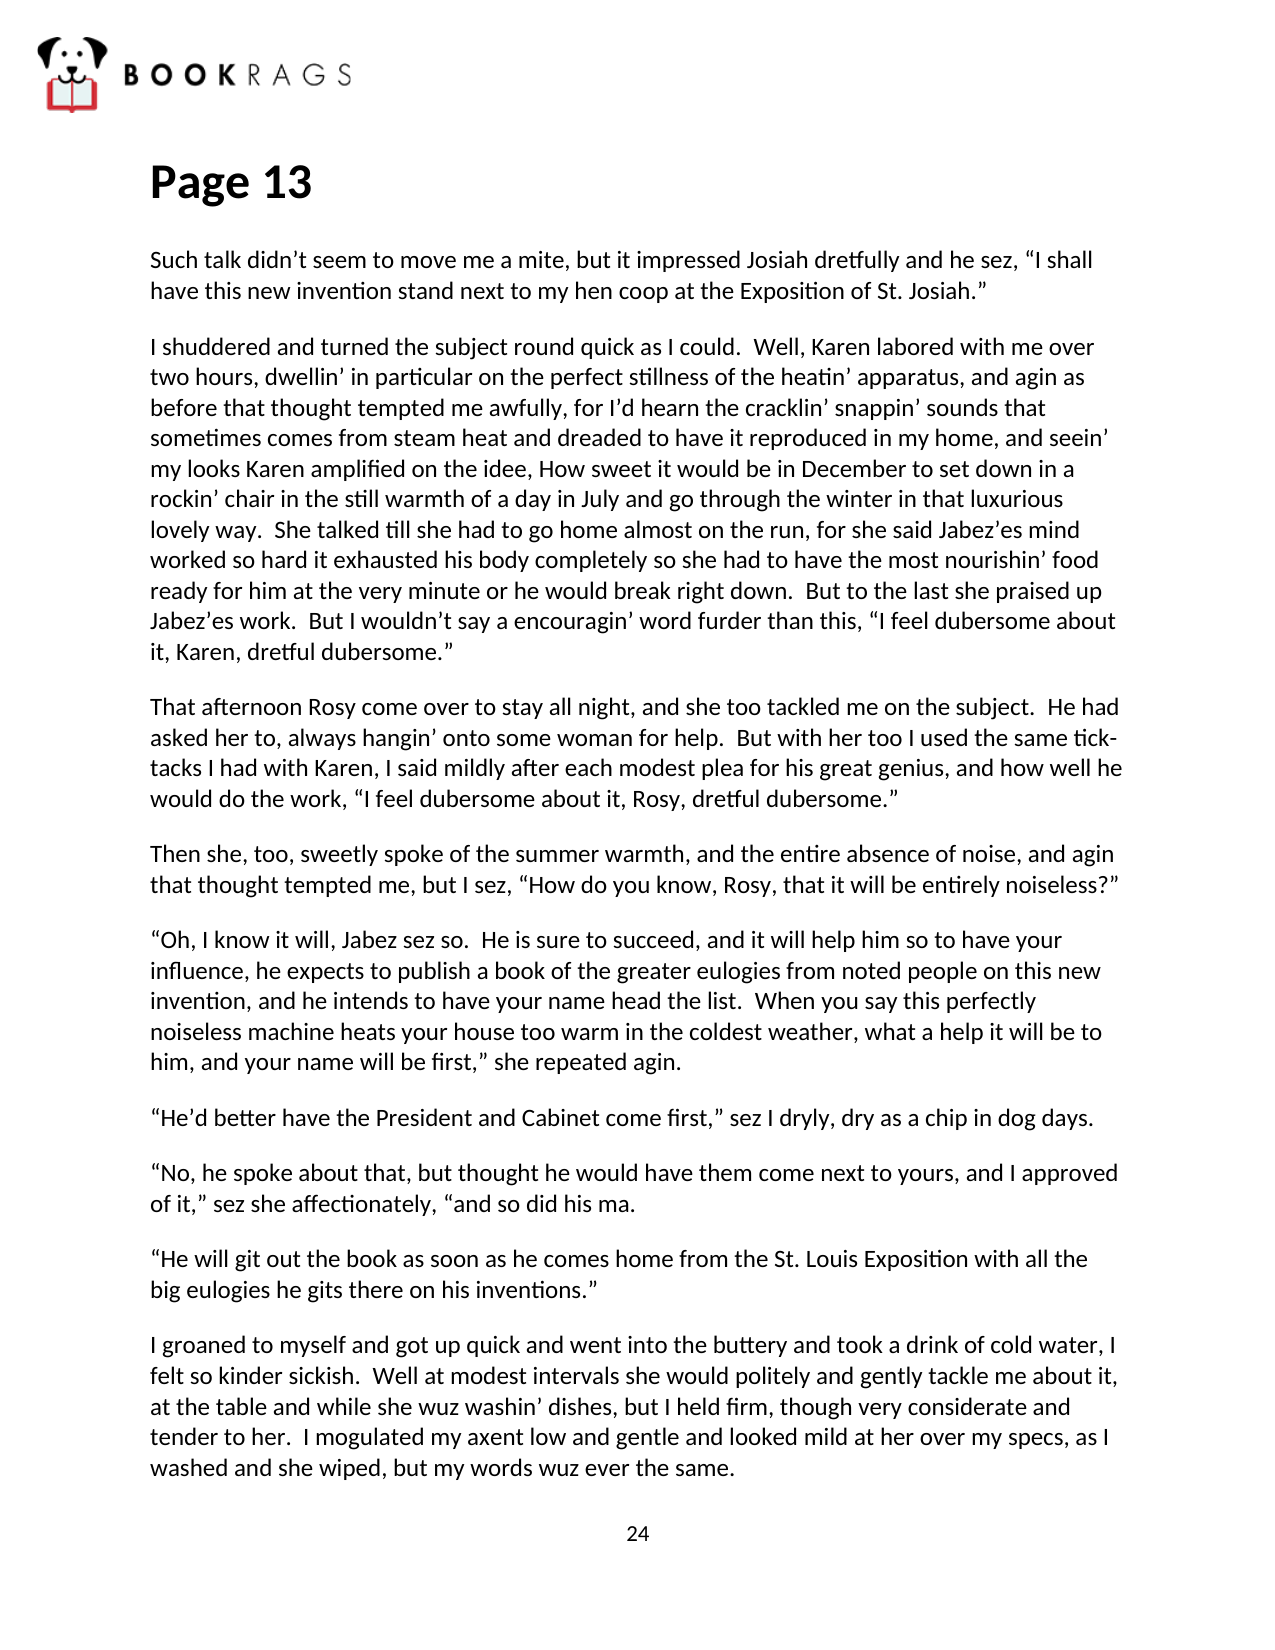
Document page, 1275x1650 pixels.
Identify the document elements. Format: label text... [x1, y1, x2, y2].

text “He’d better have the President and Cabinet come first,” sez I dryly, dry as a chip in dog days. [150, 1102, 1125, 1133]
text I shuddered and turned the subject round quick as I could. Well, Karen labored with me over two hours, dwellin’ in particular on the perfect stillness of the heatin’ apparatus, and agin as before that thought tempted me awfully, for I’d hearn the cracklin’ snappin’ sounds that sometimes comes from steam heat and dreaded to have it reproduced in my home, and seein’ my looks Karen amplified on the idee, How sweet it would be in December to set down in a rockin’ chair in the still warmth of a day in July and go through the winter in that luxurious lovely way. She talked till she had to go home almost on the run, for she said Jabez’es mind worked so hard it exhausted his body completely so she had to have the most nourishin’ food ready for him at the very minute or he would break right down. But to the last she praised up Jabez’es work. But I wouldn’t say a encouragin’ word furder than this, “I feel dubersome about it, Karen, dretful dubersome.” [150, 331, 1125, 666]
text Such talk didn’t seem to move me a mite, but it impressed Josiah dretfully and he sez, “I shall have this new invention stand next to my hen coop at the Exposition of St. Josiah.” [150, 244, 1125, 306]
text That afternoon Rosy come over to stay all night, and she too tackled me on the subject. He had asked her to, always hangin’ onto some woman for help. But with her too I used the same tick-tacks I had with Karen, I said mildly after each modest plea for his great genius, and how well he would do the work, “I feel dubersome about it, Rosy, dretful dubersome.” [150, 691, 1125, 813]
picture [37, 37, 351, 113]
text “He will git out the book as soon as he comes home from the St. Louis Exposition with all the big eulogies he gits there on his inventions.” [150, 1244, 1125, 1305]
text “No, he spoke about that, but thought he would have them come next to yours, and I approved of it,” sez she affectionately, “and so did his ma. [150, 1158, 1125, 1219]
text I groaned to myself and got up quick and went into the buttery and took a drink of cold water, I felt so kinder sickish. Well at modest intervals she would politely and gently tackle me about it, at the table and while she wuz washin’ dishes, but I held firm, though very considerate and tender to her. I mogulated my axent low and gentle and looked mild at her over my specs, as I washed and she wiped, but my words wuz ever the same. [150, 1330, 1125, 1482]
text “Oh, I know it will, Jabez sez so. He is sure to succeed, and it will help him so to have your influence, he expects to publish a book of the greater eulogies from noted people on this new invention, and he intends to have your name head the list. When you say this perfectly noiseless machine heats your house too warm in the coldest weather, what a help it will be to him, and your name will be first,” she repeated agin. [150, 924, 1125, 1077]
text Page 13 [150, 150, 1125, 211]
text Then she, too, sweetly spoke of the summer warmth, and the entire absence of noise, and agin that thought tempted me, but I sez, “How do you know, Rosy, that it will be entirely noiseless?” [150, 838, 1125, 899]
